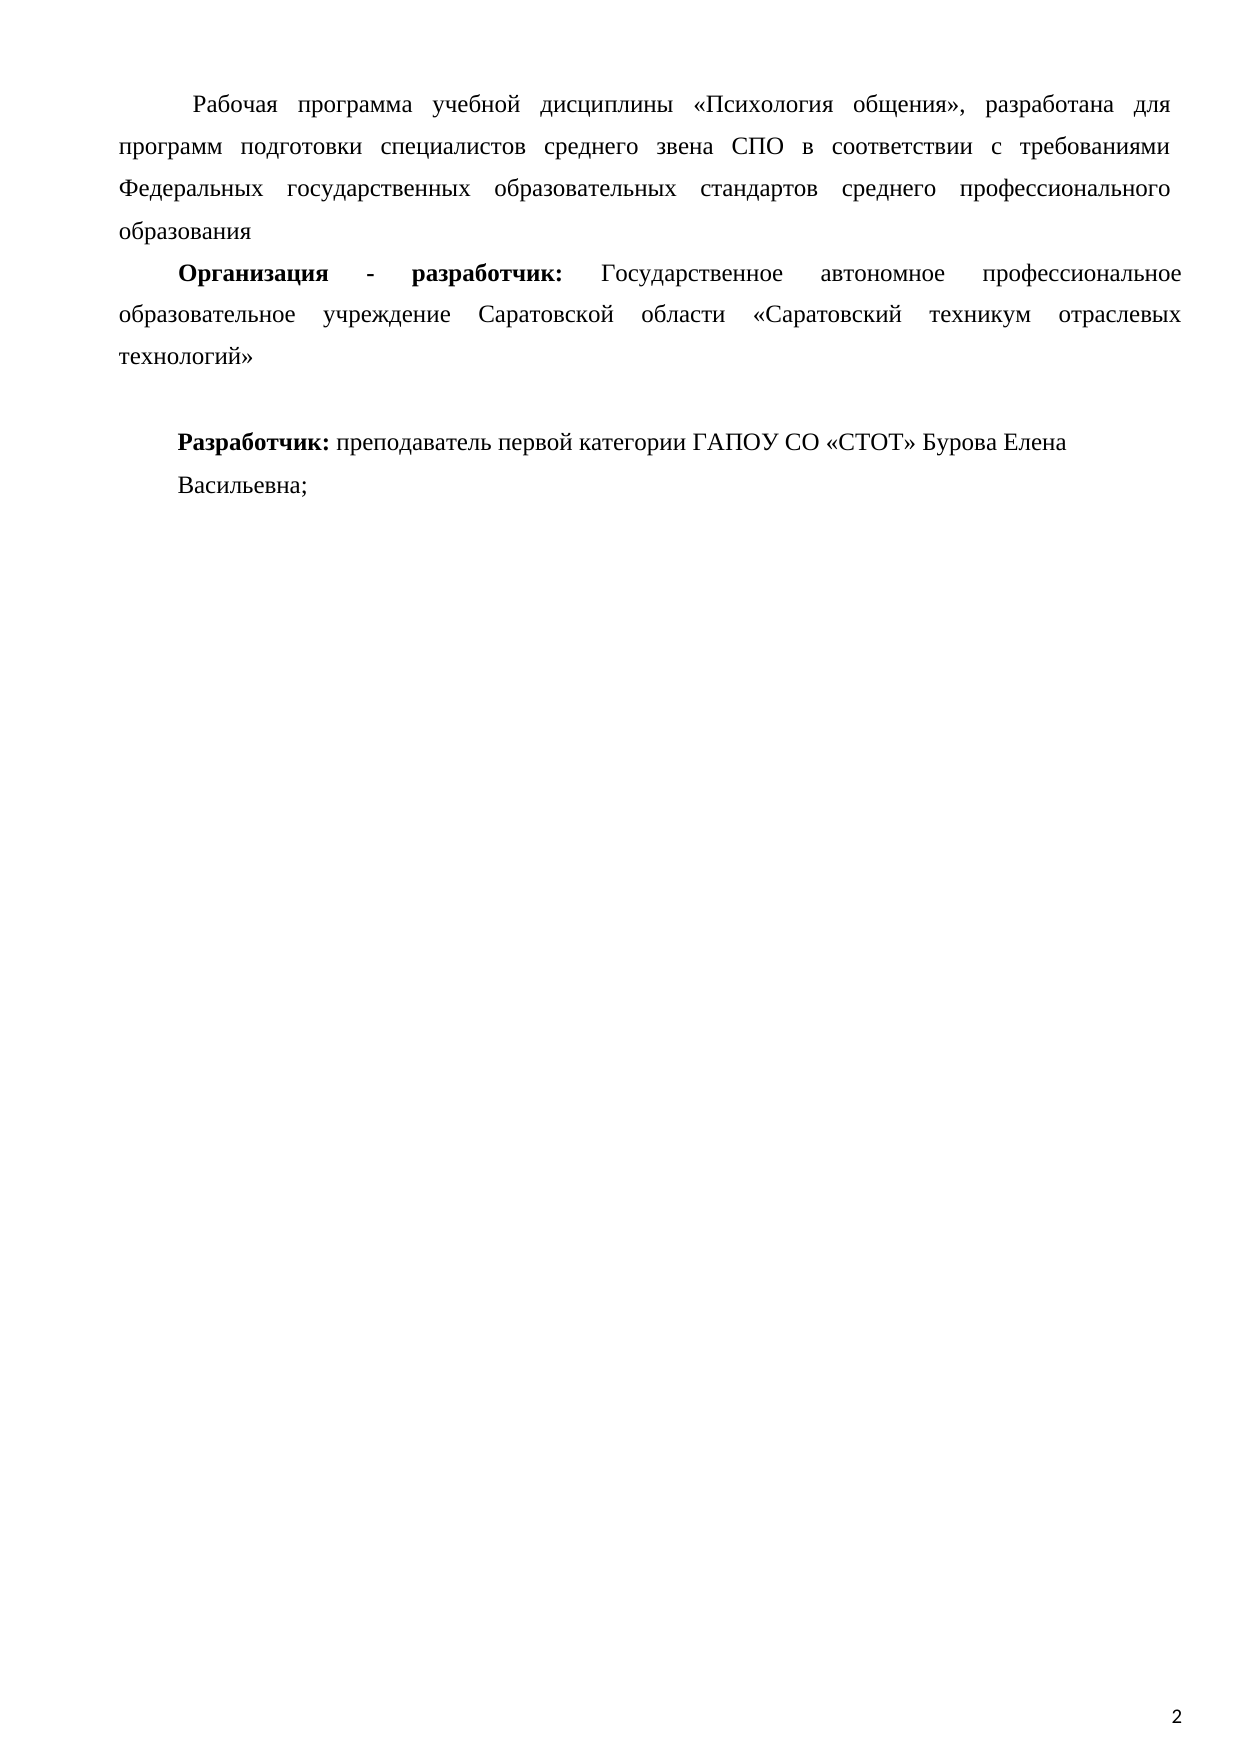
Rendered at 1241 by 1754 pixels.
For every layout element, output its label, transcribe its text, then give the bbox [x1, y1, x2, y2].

text Организация - разработчик: Государственное автономное профессиональное образовательное учреждение Саратовской области «Саратовский техникум отраслевых технологий» [119, 258, 1182, 370]
text Рабочая программа учебной дисциплины «Психология общения», разработана для программ подготовки специалистов среднего звена СПО в соответствии с требованиями Федеральных государственных образовательных стандартов среднего профессионального образования [119, 89, 1171, 244]
text Разработчик: преподаватель первой категории ГАПОУ СО «СТОТ» Бурова Елена Васильевна; [177, 427, 1182, 499]
